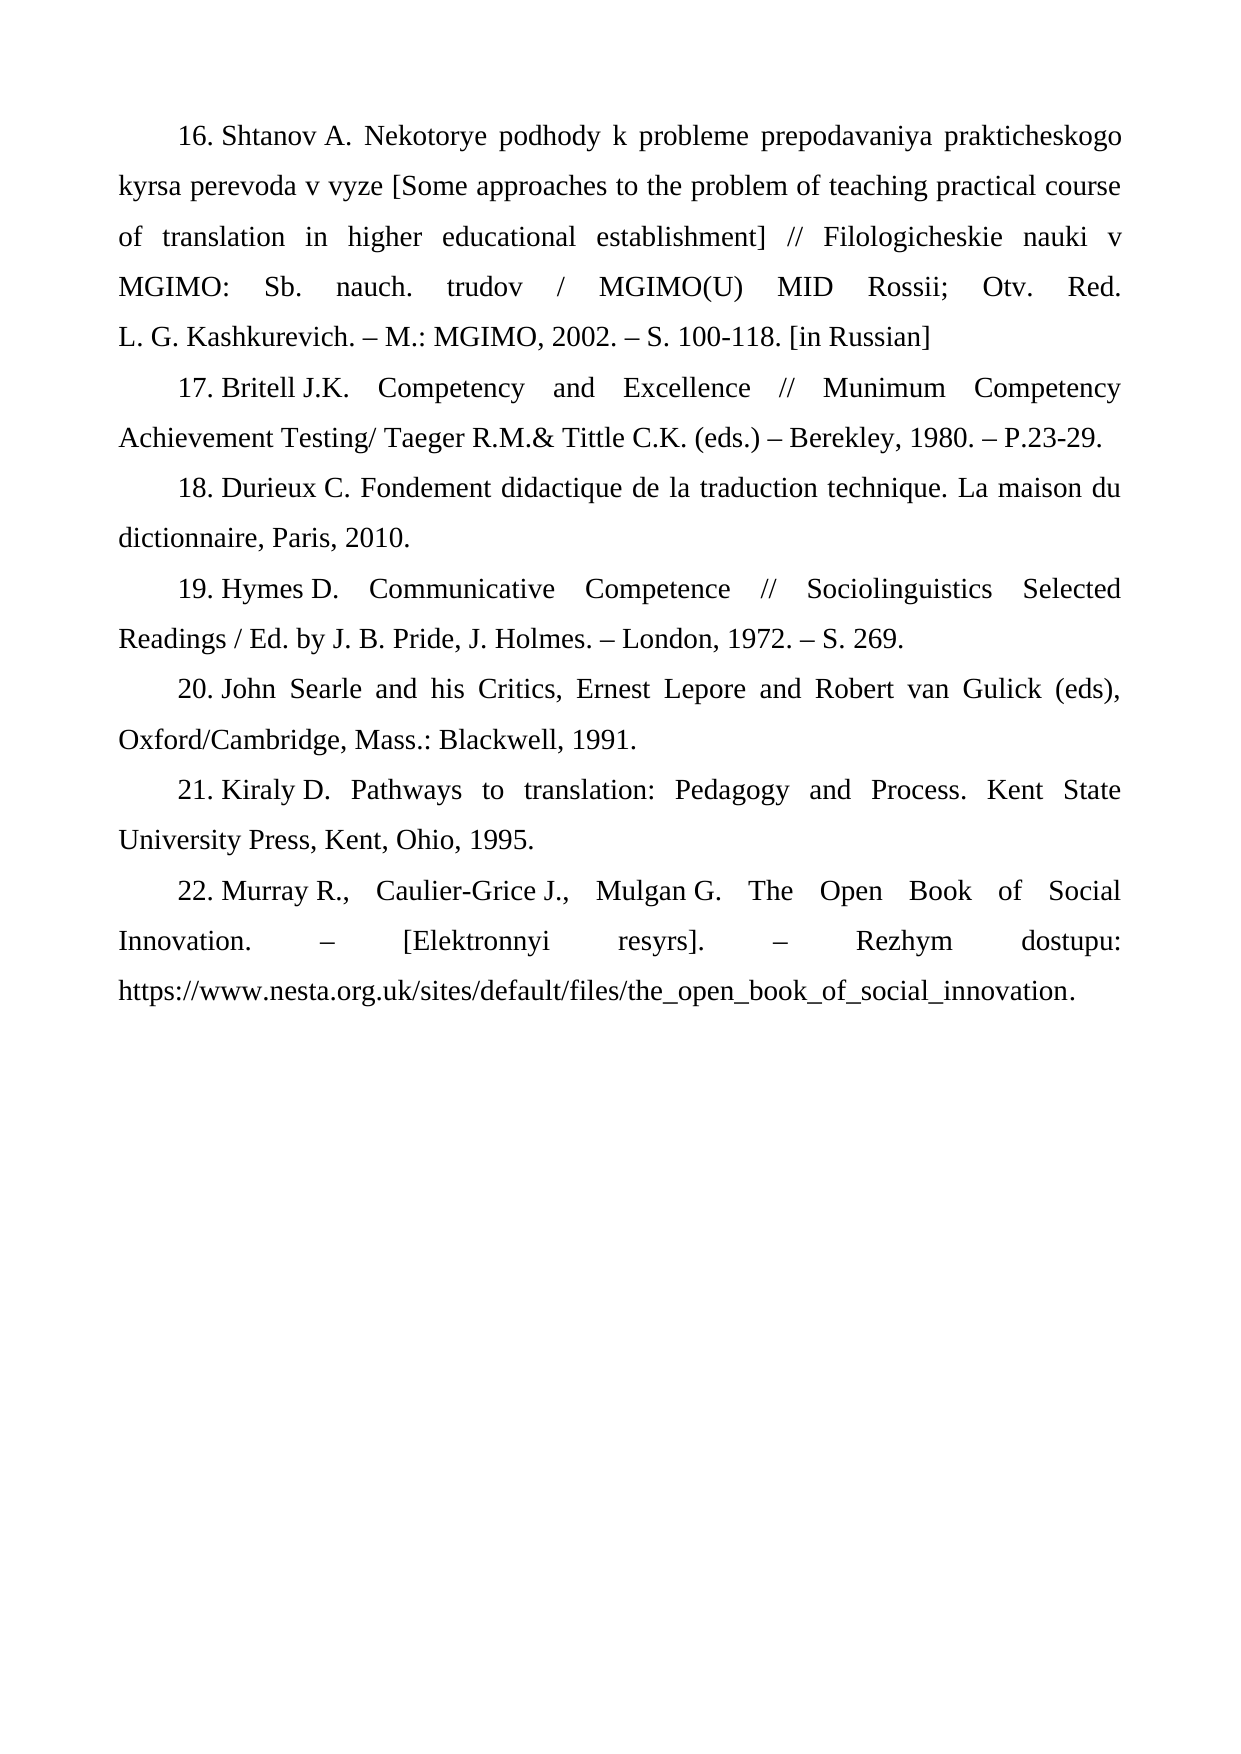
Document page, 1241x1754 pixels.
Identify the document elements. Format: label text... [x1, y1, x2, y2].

text 19. Hymes D. Communicative Competence // Sociolinguistics Selected Readings / Ed. by J. B. Pride, J. Holmes. – London, 1972. – S. 269. [118, 571, 1122, 655]
text 22. Murray R., Caulier-Grice J., Mulgan G. The Open Book of Social Innovation. – [Elektronnyi resyrs]. – Rezhym dostupu: https://www.nesta.org.uk/sites/default/files/the_open_book_of_social_innovation. [118, 873, 1122, 1007]
text 17. Britell J.K. Competency and Excellence // Munimum Competency Achievement Testing/ Taeger R.M.& Tittle C.K. (eds.) – Berekley, 1980. – Р.23-29. [118, 370, 1122, 453]
text 18. Durieux C. Fondement didactique de la traduction technique. La maison du dictionnaire, Paris, 2010. [118, 470, 1122, 554]
text 16. Shtanov A. Nekotorye podhody k probleme prepodavaniya prakticheskogo kyrsa perevoda v vyze [Some approaches to the problem of teaching practical course of translation in higher educational establishment] // Filologicheskie nauki v MGIMO: Sb. nauch. trudov / MGIMO(U) MID Rossii; Otv. Red. L. G. Kashkurevich. – M.: MGIMO, 2002. – S. 100-118. [in Russian] [118, 118, 1122, 353]
text 21. Kiraly D. Pathways to translation: Pedagogy and Process. Kent State University Press, Kent, Ohio, 1995. [118, 772, 1122, 856]
text 20. John Searle and his Critics, Ernest Lepore and Robert van Gulick (eds), Oxford/Cambridge, Mass.: Blackwell, 1991. [118, 672, 1122, 755]
